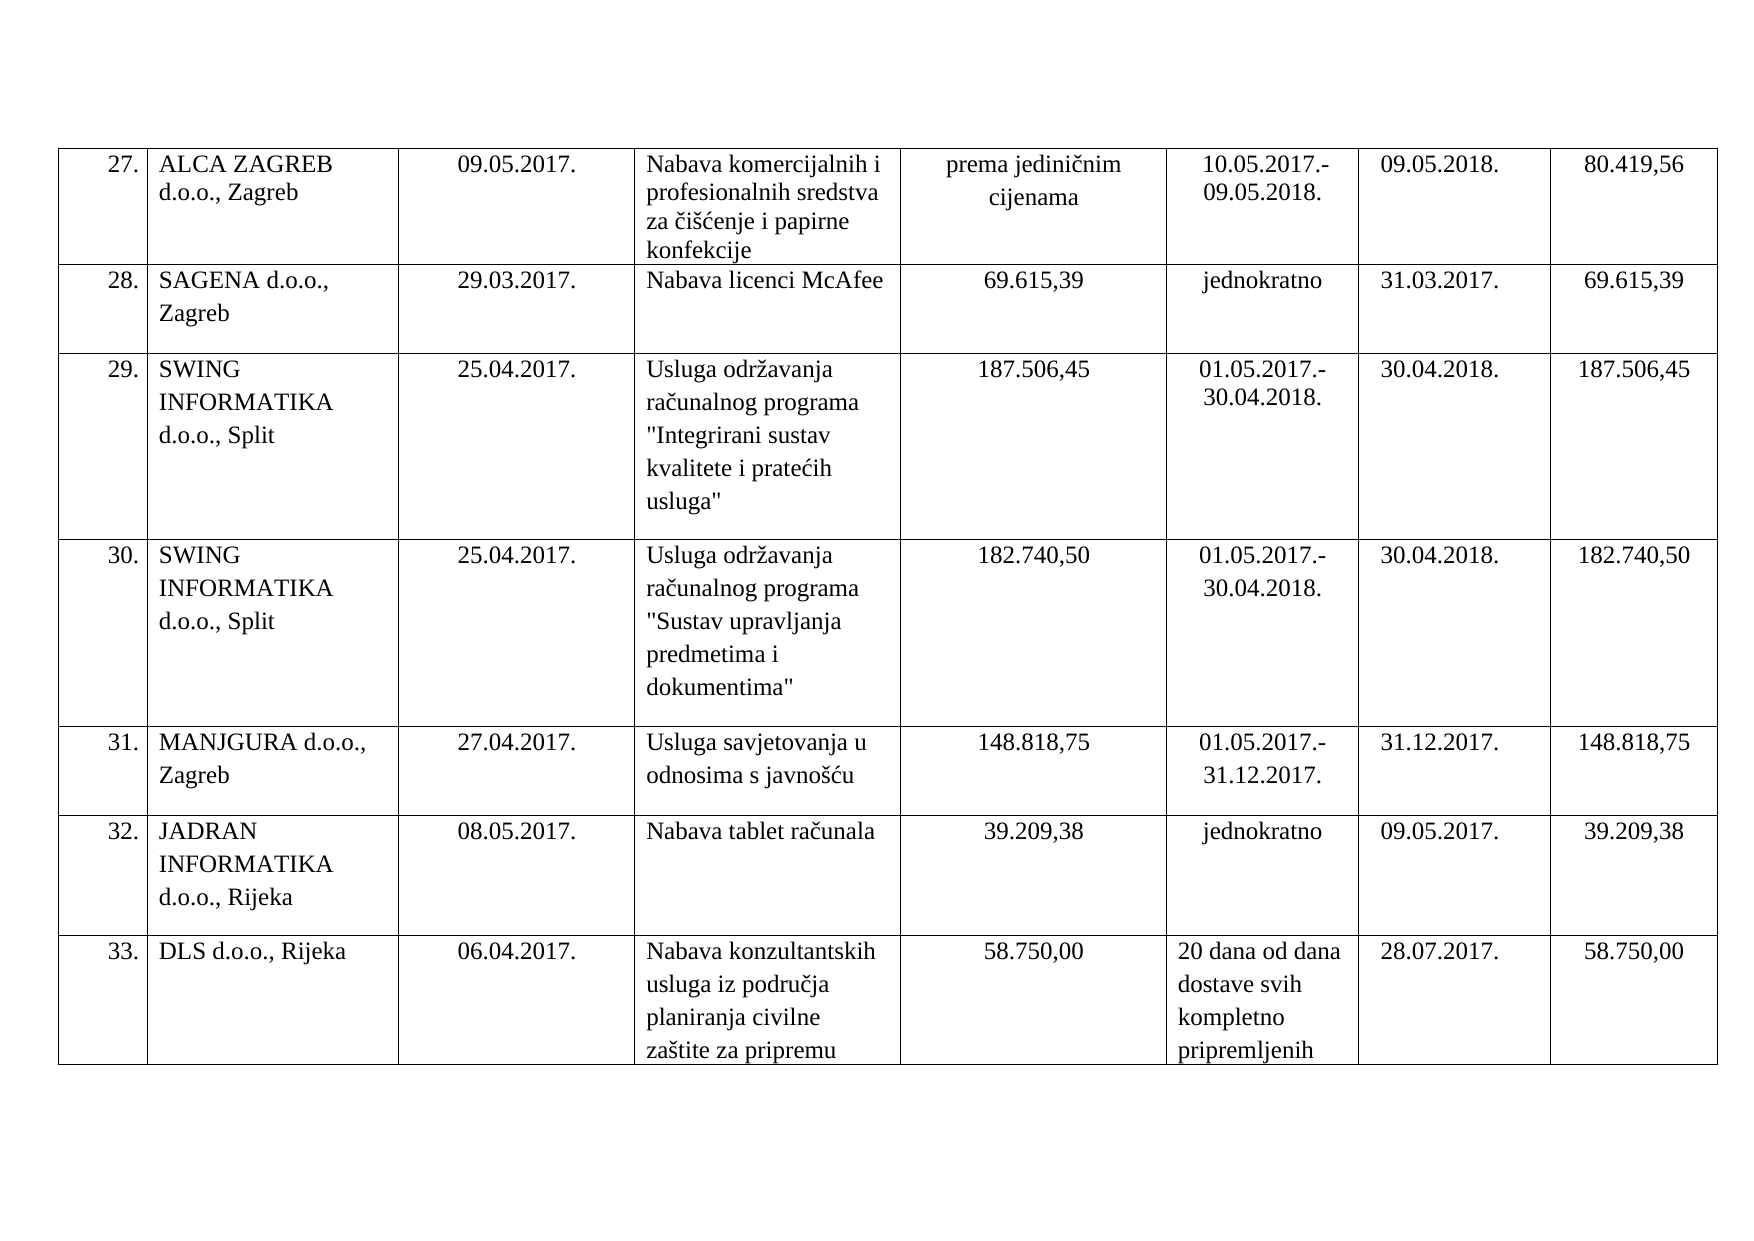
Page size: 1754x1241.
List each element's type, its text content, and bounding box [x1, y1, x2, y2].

table_cell 148.818,75 [1551, 727, 1717, 815]
table_cell [59, 540, 147, 726]
table_cell 39.209,38 [901, 816, 1166, 935]
table_cell jednokratno [1167, 816, 1358, 935]
table_cell 28.07.2017. [1359, 936, 1521, 1064]
table_cell 182.740,50 [1551, 540, 1717, 726]
table_cell 31.12.2017. [1359, 727, 1521, 815]
table_cell Usluga održavanja računalnog programa "Integrirani sustav kvalitete i pratećih usluga" [635, 354, 900, 539]
table_cell Nabava tablet računala [635, 816, 900, 935]
table_cell 09.05.2017. [1359, 816, 1521, 935]
table_cell 30.04.2018. [1359, 540, 1521, 726]
table_cell 182.740,50 [901, 540, 1166, 726]
table_cell [59, 265, 147, 353]
table_cell [1521, 816, 1550, 935]
table_cell 31.03.2017. [1359, 265, 1521, 353]
table_cell 30.04.2018. [1359, 354, 1521, 539]
table_cell 27.04.2017. [399, 727, 634, 815]
table_cell 09.05.2018. [1359, 149, 1521, 264]
table_cell 80.419,56 [1551, 149, 1717, 264]
table_cell 58.750,00 [901, 936, 1166, 1064]
table_cell 187.506,45 [901, 354, 1166, 539]
table_cell Usluga savjetovanja u odnosima s javnošću [635, 727, 900, 815]
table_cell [901, 149, 1166, 264]
table_cell [1521, 149, 1550, 264]
table_cell 06.04.2017. [399, 936, 634, 1064]
table_cell 148.818,75 [901, 727, 1166, 815]
table_cell [59, 149, 147, 264]
table_cell 01.05.2017.-31.12.2017. [1167, 727, 1358, 815]
table_cell 01.05.2017.-30.04.2018. [1167, 354, 1358, 539]
table_cell 29.03.2017. [399, 265, 634, 353]
table_cell [1521, 727, 1550, 815]
table_cell 25.04.2017. [399, 540, 634, 726]
table_cell 39.209,38 [1551, 816, 1717, 935]
table_cell 25.04.2017. [399, 354, 634, 539]
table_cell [635, 936, 900, 1064]
table_cell [59, 354, 147, 539]
table_cell 69.615,39 [901, 265, 1166, 353]
table_cell SAGENA d.o.o., Zagreb [148, 265, 398, 353]
table_cell [59, 816, 147, 935]
table_cell [59, 727, 147, 815]
table_cell JADRAN INFORMATIKA d.o.o., Rijeka [148, 816, 398, 935]
table_cell 09.05.2017. [399, 149, 634, 264]
table_cell 08.05.2017. [399, 816, 634, 935]
table_cell 01.05.2017.-30.04.2018. [1167, 540, 1358, 726]
table_cell Usluga održavanja računalnog programa "Sustav upravljanja predmetima i dokumentima" [635, 540, 900, 726]
table_cell SWING INFORMATIKA d.o.o., Split [148, 354, 398, 539]
table_cell 69.615,39 [1551, 265, 1717, 353]
table_cell DLS d.o.o., Rijeka [148, 936, 398, 1064]
table_cell jednokratno [1167, 265, 1358, 353]
table_cell 58.750,00 [1551, 936, 1717, 1064]
table_cell SWING INFORMATIKA d.o.o., Split [148, 540, 398, 726]
table_cell MANJGURA d.o.o., Zagreb [148, 727, 398, 815]
table_cell [1521, 540, 1550, 726]
table_cell [1521, 936, 1550, 1064]
table_cell [59, 936, 147, 1064]
table_cell 10.05.2017.- 09.05.2018. [1167, 149, 1358, 264]
table_cell [1521, 265, 1550, 353]
table_cell ALCA ZAGREB d.o.o., Zagreb [148, 149, 398, 264]
table_cell Nabava komercijalnih i profesionalnih sredstva za čišćenje i papirne konfekcije [635, 149, 900, 264]
table_cell Nabava licenci McAfee [635, 265, 900, 353]
table_cell 187.506,45 [1551, 354, 1717, 539]
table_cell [1167, 936, 1358, 1064]
table_cell [1521, 354, 1550, 539]
